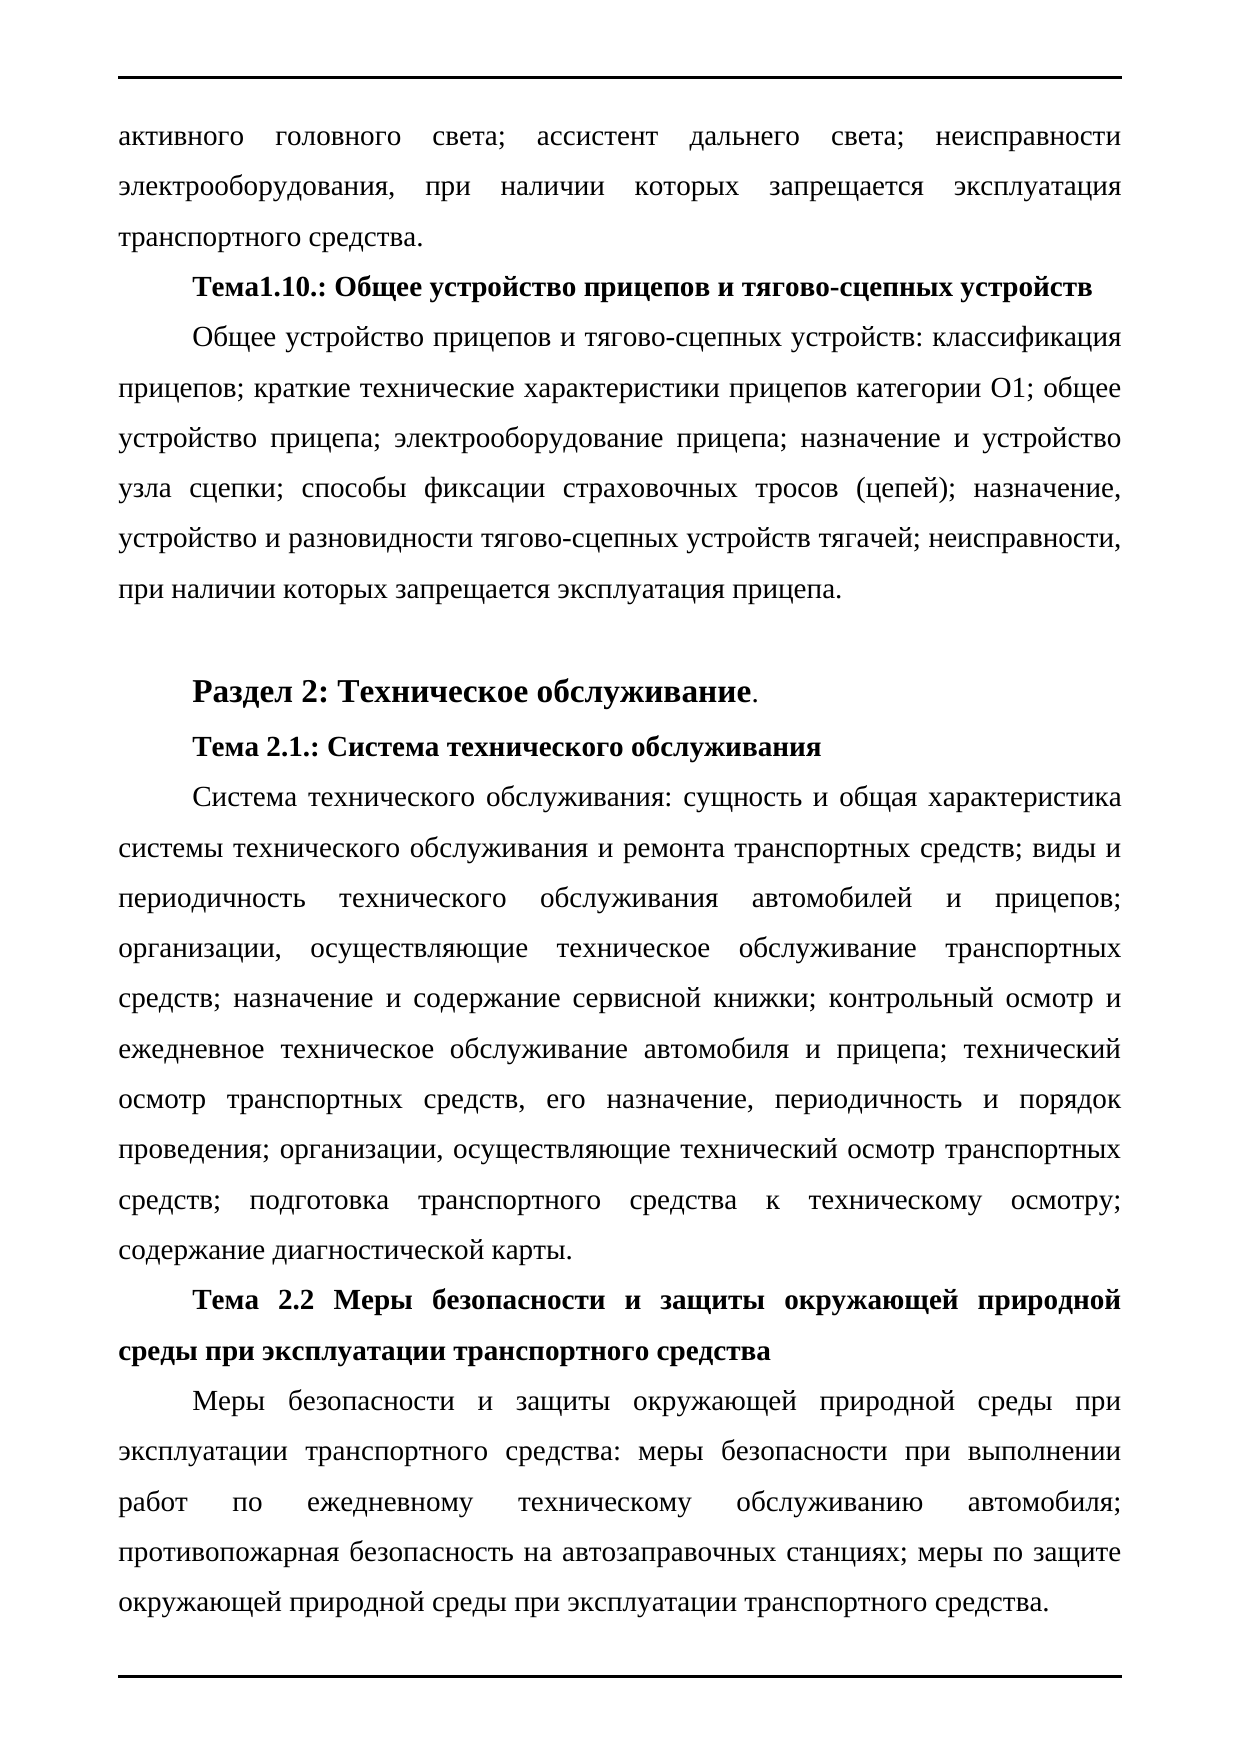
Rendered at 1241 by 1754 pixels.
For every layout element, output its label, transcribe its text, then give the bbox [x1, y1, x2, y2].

text Тема 2.1.: Система технического обслуживания [118, 729, 1122, 763]
text Общее устройство прицепов и тягово-сцепных устройств: классификация прицепов; краткие технические характеристики прицепов категории О1; общее устройство прицепа; электрооборудование прицепа; назначение и устройство узла сцепки; способы фиксации страховочных тросов (цепей); назначение, устройство и разновидности тягово-сцепных устройств тягачей; неисправности, при наличии которых запрещается эксплуатация прицепа. [118, 319, 1122, 604]
text Тема 2.2 Меры безопасности и защиты окружающей природной среды при эксплуатации транспортного средства [118, 1282, 1122, 1366]
text Раздел 2: Техническое обслуживание. [118, 672, 1122, 710]
text Меры безопасности и защиты окружающей природной среды при эксплуатации транспортного средства: меры безопасности при выполнении работ по ежедневному техническому обслуживанию автомобиля; противопожарная безопасность на автозаправочных станциях; меры по защите окружающей природной среды при эксплуатации транспортного средства. [118, 1383, 1122, 1618]
text Тема1.10.: Общее устройство прицепов и тягово-сцепных устройств [118, 269, 1122, 303]
text Система технического обслуживания: сущность и общая характеристика системы технического обслуживания и ремонта транспортных средств; виды и периодичность технического обслуживания автомобилей и прицепов; организации, осуществляющие техническое обслуживание транспортных средств; назначение и содержание сервисной книжки; контрольный осмотр и ежедневное техническое обслуживание автомобиля и прицепа; технический осмотр транспортных средств, его назначение, периодичность и порядок проведения; организации, осуществляющие технический осмотр транспортных средств; подготовка транспортного средства к техническому осмотру; содержание диагностической карты. [118, 779, 1122, 1266]
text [118, 118, 1122, 252]
